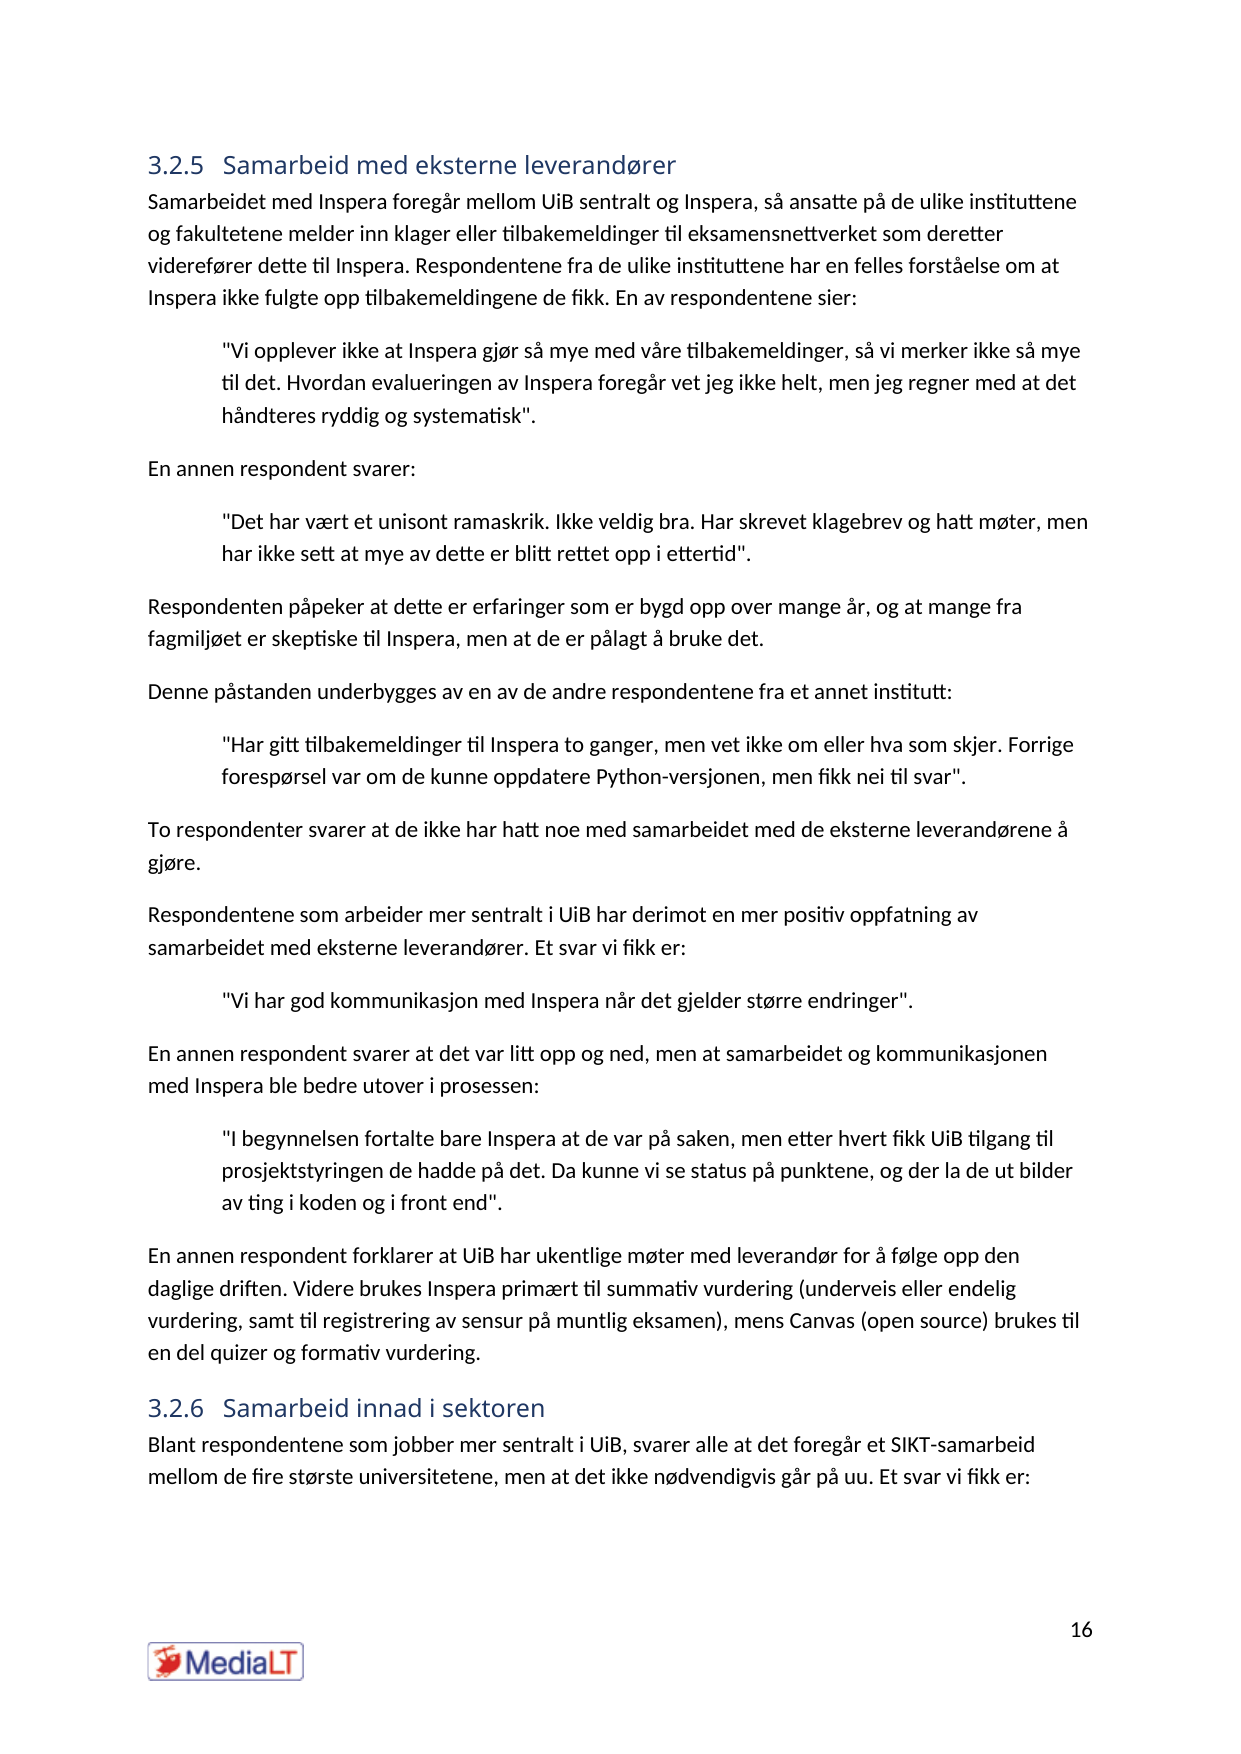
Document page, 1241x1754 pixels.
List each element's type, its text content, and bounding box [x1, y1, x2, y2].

text "Det har vært et unisont ramaskrik. Ikke veldig bra. Har skrevet klagebrev og hatt møter, men har ikke sett at mye av dette er blitt rettet opp i ettertid". [221, 507, 1093, 567]
text En annen respondent svarer at det var litt opp og ned, men at samarbeidet og kommunikasjonen med Inspera ble bedre utover i prosessen: [148, 1039, 1093, 1099]
text "I begynnelsen fortalte bare Inspera at de var på saken, men etter hvert fikk UiB tilgang til prosjektstyringen de hadde på det. Da kunne vi se status på punktene, og der la de ut bilder av ting i koden og i front end". [221, 1124, 1093, 1216]
text To respondenter svarer at de ikke har hatt noe med samarbeidet med de eksterne leverandørene å gjøre. [148, 815, 1093, 876]
text "Vi opplever ikke at Inspera gjør så mye med våre tilbakemeldinger, så vi merker ikke så mye til det. Hvordan evalueringen av Inspera foregår vet jeg ikke helt, men jeg regner med at det håndteres ryddig og systematisk". [221, 336, 1093, 429]
text Blant respondentene som jobber mer sentralt i UiB, svarer alle at det foregår et SIKT-samarbeid mellom de fire største universitetene, men at det ikke nødvendigvis går på uu. Et svar vi fikk er: [148, 1430, 1093, 1490]
subtitle Samarbeid med eksterne leverandører [148, 148, 1093, 182]
text Respondentene som arbeider mer sentralt i UiB har derimot en mer positiv oppfatning av samarbeidet med eksterne leverandører. Et svar vi fikk er: [148, 901, 1093, 961]
picture [147, 1642, 304, 1681]
text Denne påstanden underbygges av en av de andre respondentene fra et annet institutt: [148, 677, 1093, 705]
text "Vi har god kommunikasjon med Inspera når det gjelder større endringer". [148, 986, 1093, 1014]
text Samarbeidet med Inspera foregår mellom UiB sentralt og Inspera, så ansatte på de ulike instituttene og fakultetene melder inn klager eller tilbakemeldinger til eksamensnettverket som deretter viderefører dette til Inspera. Respondentene fra de ulike instituttene har en felles forståelse om at Inspera ikke fulgte opp tilbakemeldingene de fikk. En av respondentene sier: [148, 187, 1093, 311]
text Respondenten påpeker at dette er erfaringer som er bygd opp over mange år, og at mange fra fagmiljøet er skeptiske til Inspera, men at de er pålagt å bruke det. [148, 592, 1093, 652]
subtitle Samarbeid innad i sektoren [148, 1391, 1093, 1425]
text En annen respondent forklarer at UiB har ukentlige møter med leverandør for å følge opp den daglige driften. Videre brukes Inspera primært til summativ vurdering (underveis eller endelig vurdering, samt til registrering av sensur på muntlig eksamen), mens Canvas (open source) brukes til en del quizer og formativ vurdering. [148, 1241, 1093, 1366]
text En annen respondent svarer: [148, 454, 1093, 482]
text "Har gitt tilbakemeldinger til Inspera to ganger, men vet ikke om eller hva som skjer. Forrige forespørsel var om de kunne oppdatere Python-versjonen, men fikk nei til svar". [221, 730, 1093, 790]
